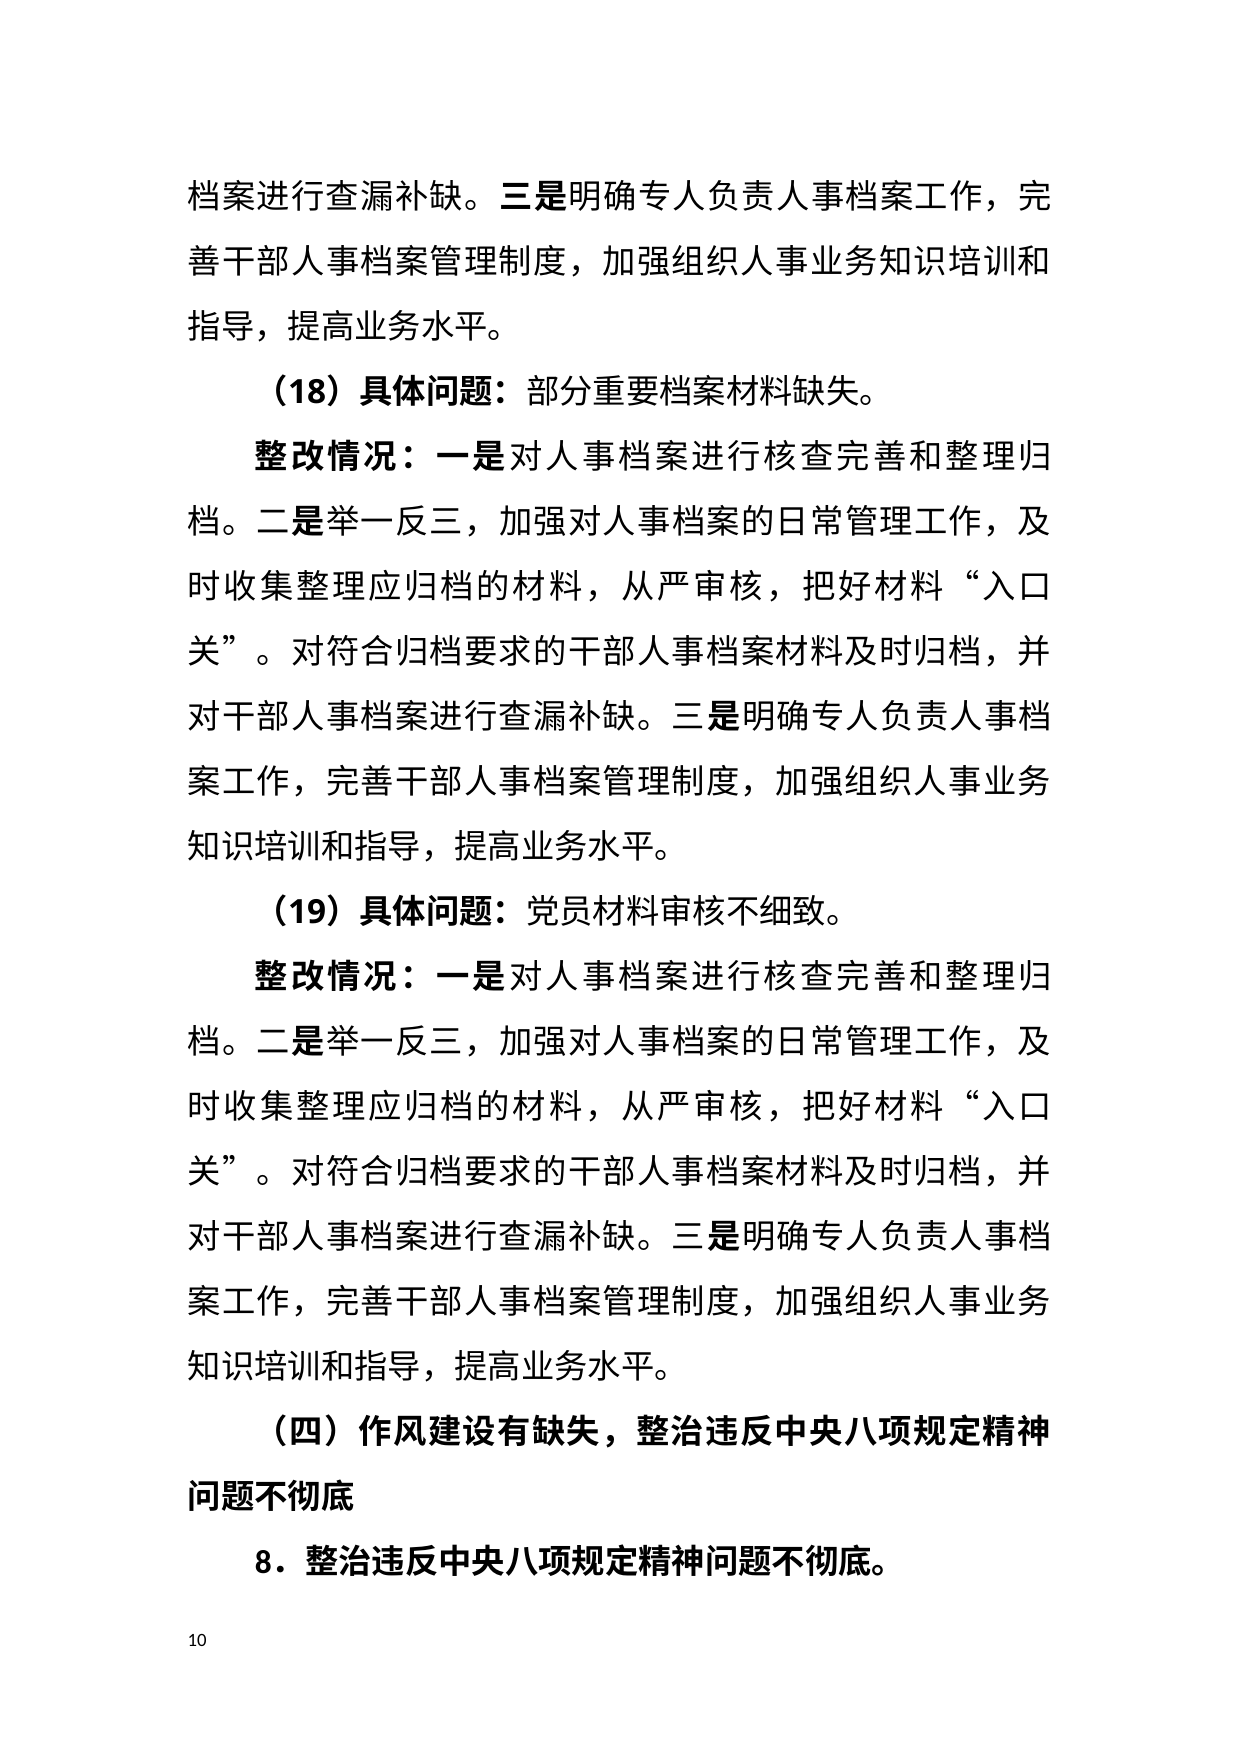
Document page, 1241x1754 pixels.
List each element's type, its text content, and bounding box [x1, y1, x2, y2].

text （19）具体问题：党员材料审核不细致。 [187, 877, 1053, 942]
list 整改情况：一是对人事档案进行核查完善和整理归档。二是举一反三，加强对人事档案的日常管理工作，及时收集整理应归档的材料，从严审核，把好材料“入口关”。对符合归档要求的干部人事档案材料及时归档，并对干部人事档案进行查漏补缺。三是明确专人负责人事档案工作，完善干部人事档案管理制度，加强组织人事业务知识培训和指导，提高业务水平。 [187, 422, 1053, 877]
text 整改情况：一是对人事档案进行核查完善和整理归档。二是举一反三，加强对人事档案的日常管理工作，及时收集整理应归档的材料，从严审核，把好材料“入口关”。对符合归档要求的干部人事档案材料及时归档，并对干部人事档案进行查漏补缺。三是明确专人负责人事档案工作，完善干部人事档案管理制度，加强组织人事业务知识培训和指导，提高业务水平。 [187, 942, 1053, 1397]
text （18）具体问题：部分重要档案材料缺失。 [187, 357, 1053, 422]
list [187, 162, 1053, 357]
text 8．整治违反中央八项规定精神问题不彻底。 [187, 1527, 1053, 1592]
text （四）作风建设有缺失，整治违反中央八项规定精神问题不彻底 [187, 1397, 1053, 1527]
